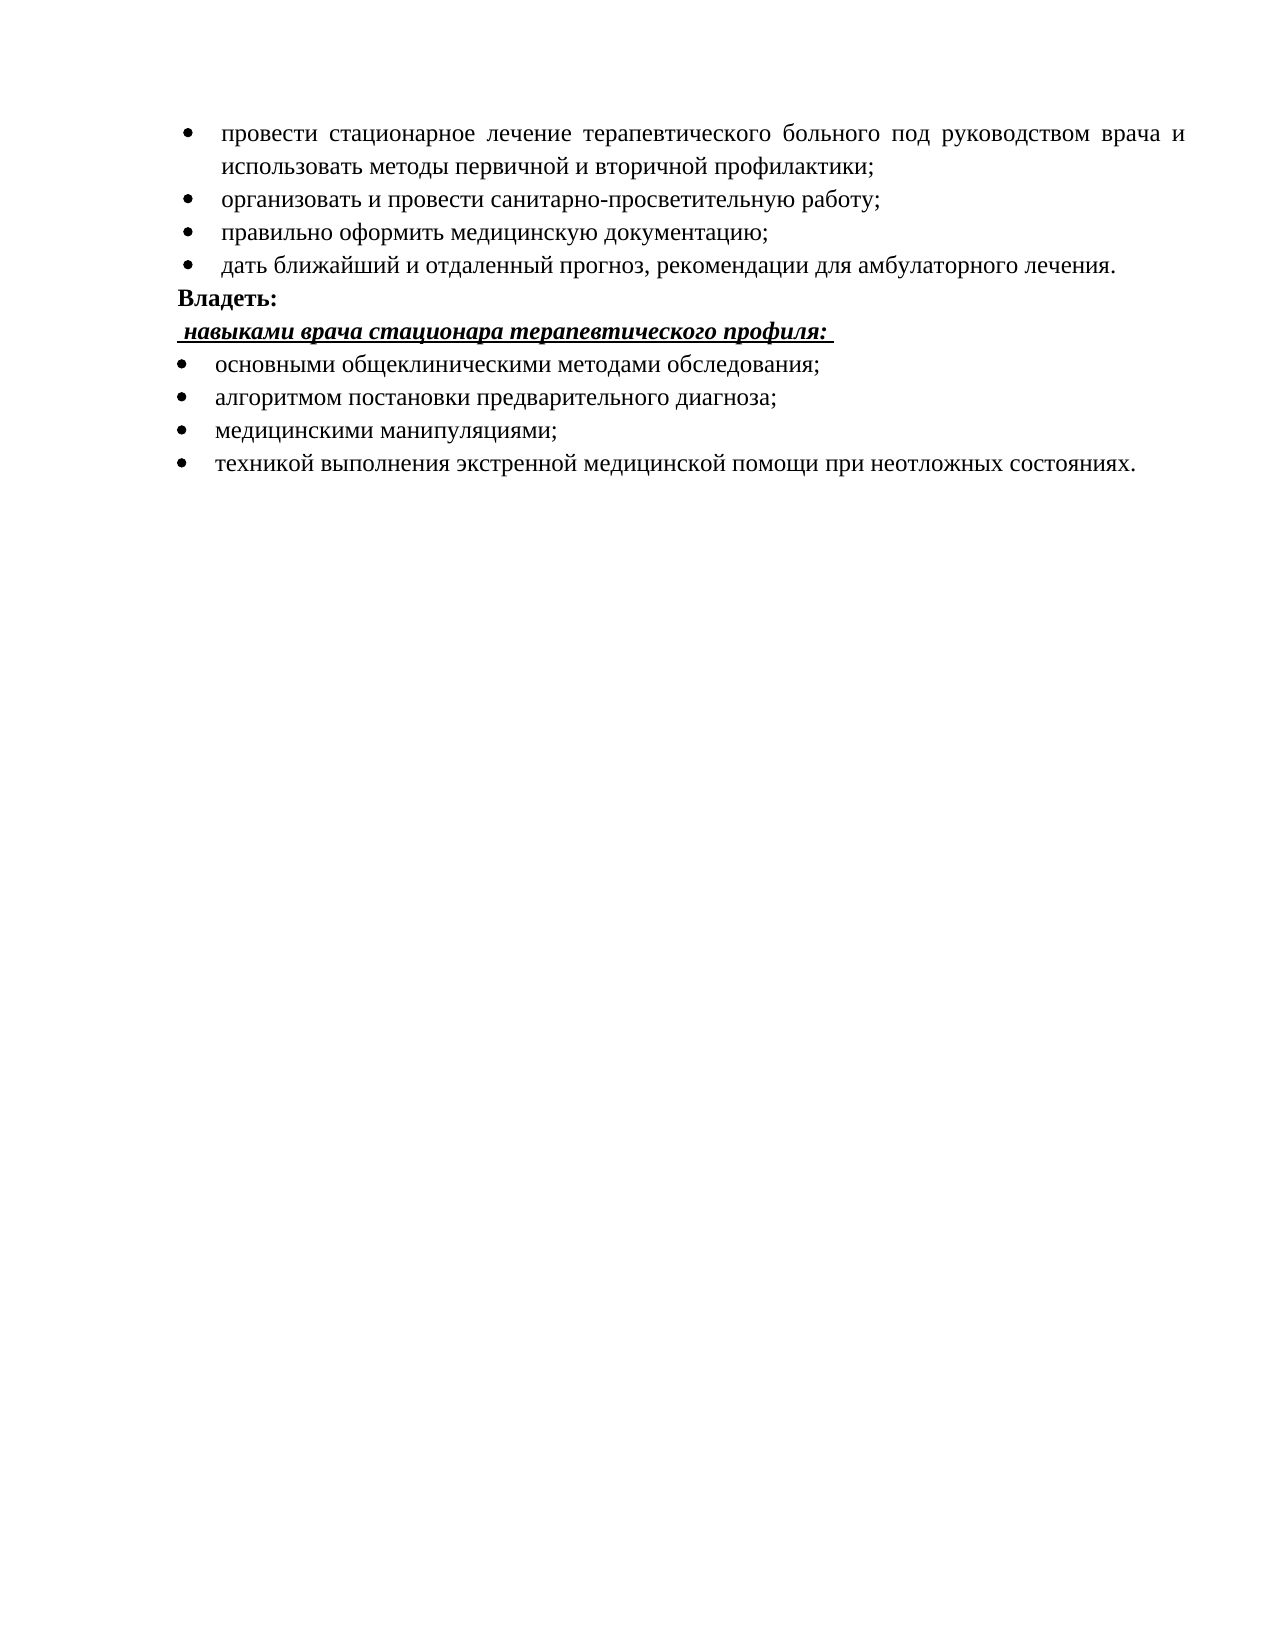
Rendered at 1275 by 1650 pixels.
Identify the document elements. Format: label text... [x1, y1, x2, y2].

list основными общеклиническими методами обследования; [177, 349, 1186, 378]
list алгоритмом постановки предварительного диагноза; [177, 382, 1186, 411]
list дать ближайший и отдаленный прогноз, рекомендации для амбулаторного лечения. [183, 250, 1186, 279]
text навыками врача стационара терапевтического профиля: [177, 316, 1186, 345]
list правильно оформить медицинскую документацию; [183, 217, 1186, 246]
list медицинскими манипуляциями; [177, 415, 1186, 444]
text Владеть: [177, 283, 1186, 312]
list организовать и провести санитарно-просветительную работу; [183, 184, 1186, 213]
list провести стационарное лечение терапевтического больного под руководством врача и использовать методы первичной и вторичной профилактики; [183, 118, 1186, 180]
list техникой выполнения экстренной медицинской помощи при неотложных состояниях. [177, 448, 1186, 477]
